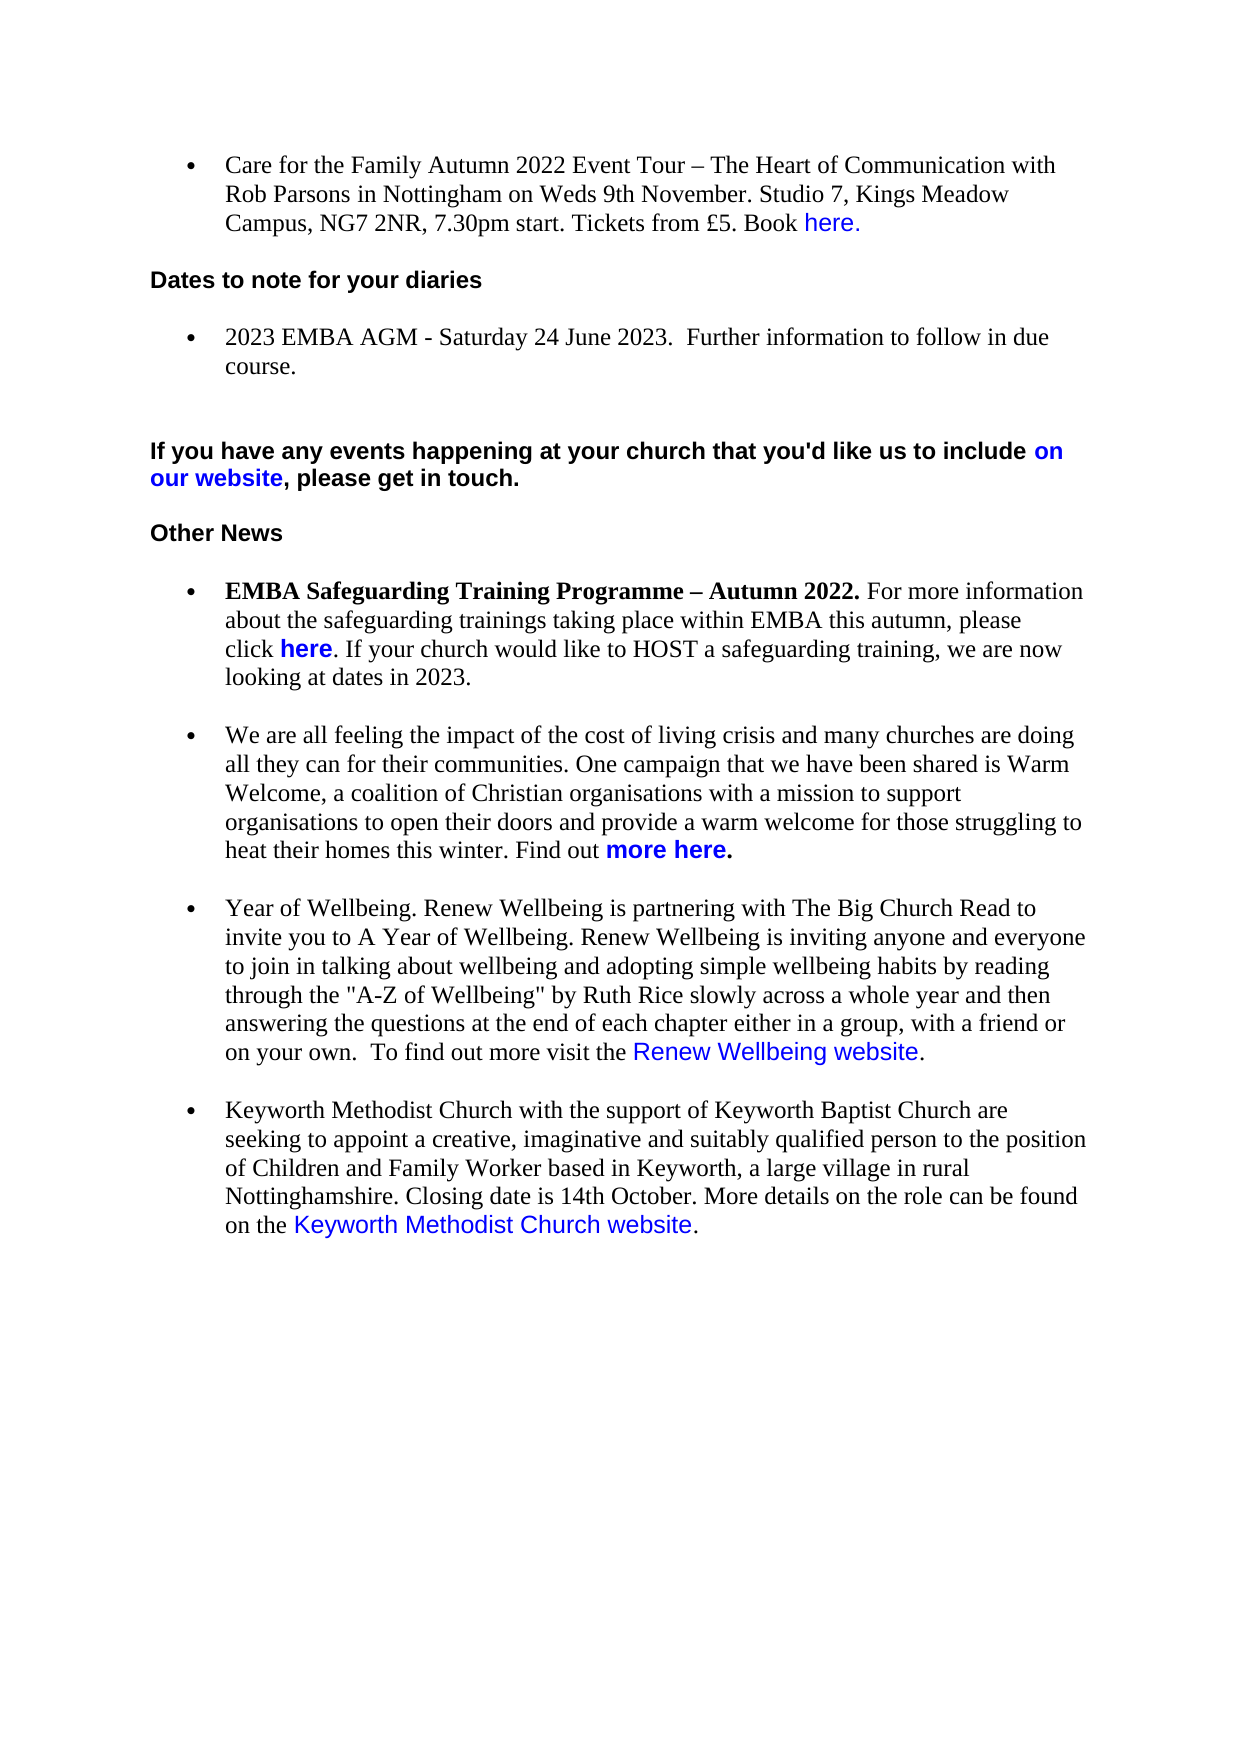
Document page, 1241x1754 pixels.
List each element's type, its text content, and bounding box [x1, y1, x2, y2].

text Dates to note for your diaries [150, 266, 1090, 293]
list 2023 EMBA AGM - Saturday 24 June 2023. Further information to follow in due course. [187, 322, 1090, 380]
text Other News [150, 492, 1090, 547]
list Care for the Family Autumn 2022 Event Tour – The Heart of Communication with Rob Parsons in Nottingham on Weds 9th November. Studio 7, Kings Meadow Campus, NG7 2NR, 7.30pm start. Tickets from £5. Book here. [187, 150, 1090, 236]
text If you have any events happening at your church that you'd like us to include on our website, please get in touch. [150, 409, 1090, 492]
list Year of Wellbeing. Renew Wellbeing is partnering with The Big Church Read to invite you to A Year of Wellbeing. Renew Wellbeing is inviting anyone and everyone to join in talking about wellbeing and adopting simple wellbeing habits by reading through the "A-Z of Wellbeing" by Ruth Rice slowly across a whole year and then answering the questions at the end of each chapter either in a group, with a friend or on your own. To find out more visit the Renew Wellbeing website. [187, 893, 1090, 1066]
list EMBA Safeguarding Training Programme – Autumn 2022. For more information about the safeguarding trainings taking place within EMBA this autumn, please click here. If your church would like to HOST a safeguarding training, we are now looking at dates in 2023. [187, 576, 1090, 691]
list Keyworth Methodist Church with the support of Keyworth Baptist Church are seeking to appoint a creative, imaginative and suitably qualified person to the position of Children and Family Worker based in Keyworth, a large village in rural Nottinghamshire. Closing date is 14th October. More details on the role can be found on the Keyworth Methodist Church website. [187, 1095, 1090, 1239]
list We are all feeling the impact of the cost of living crisis and many churches are doing all they can for their communities. One campaign that we have been shared is Warm Welcome, a coalition of Christian organisations with a mission to support organisations to open their doors and provide a warm welcome for those struggling to heat their homes this winter. Find out more here. [187, 720, 1090, 864]
